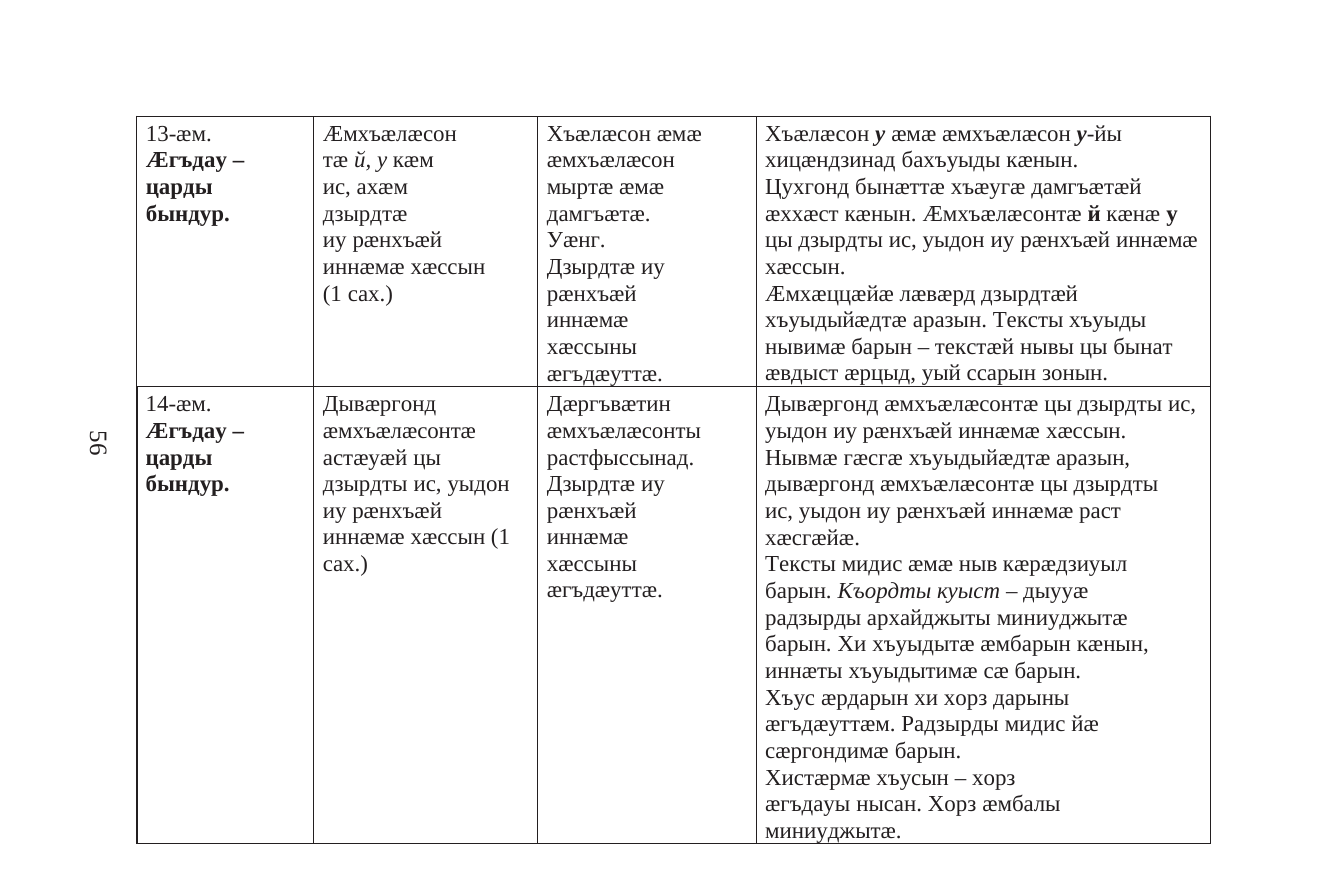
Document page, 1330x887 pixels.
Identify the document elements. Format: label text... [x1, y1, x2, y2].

table_header 13-æм. Æгъдау – царды бындур. [137, 117, 313, 386]
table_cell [757, 387, 1210, 843]
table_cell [138, 387, 313, 843]
table_header Хъæлæсон æмæ æмхъæлæсон мыртæ æмæ дамгъæтæ. Уæнг. Дзырдтæ иу рæнхъæй иннæмæ хæссыны æгъдæуттæ. [538, 117, 756, 386]
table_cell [314, 387, 537, 843]
table_header Хъæлæсон у æмæ æмхъæлæсон у-йы хицæндзинад бахъуыды кæнын. Цухгонд бынæттæ хъæугæ дамгъæтæй æххæст кæнын. Æмхъæлæсонтæ й кæнæ у цы дзырдты ис, уыдон иу рæнхъæй иннæмæ хæссын. Æмхæццæйæ лæвæрд дзырдтæй хъуыдыйæдтæ аразын. Тексты хъуыды нывимæ барын – текстæй нывы цы бынат æвдыст æрцыд, уый ссарын зонын. [757, 117, 1210, 386]
table_header Æмхъæлæсонтæ й, у кæм ис, ахæм дзырдтæ иу рæнхъæй иннæмæ хæссын (1 сах.) [314, 117, 537, 386]
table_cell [538, 387, 756, 843]
